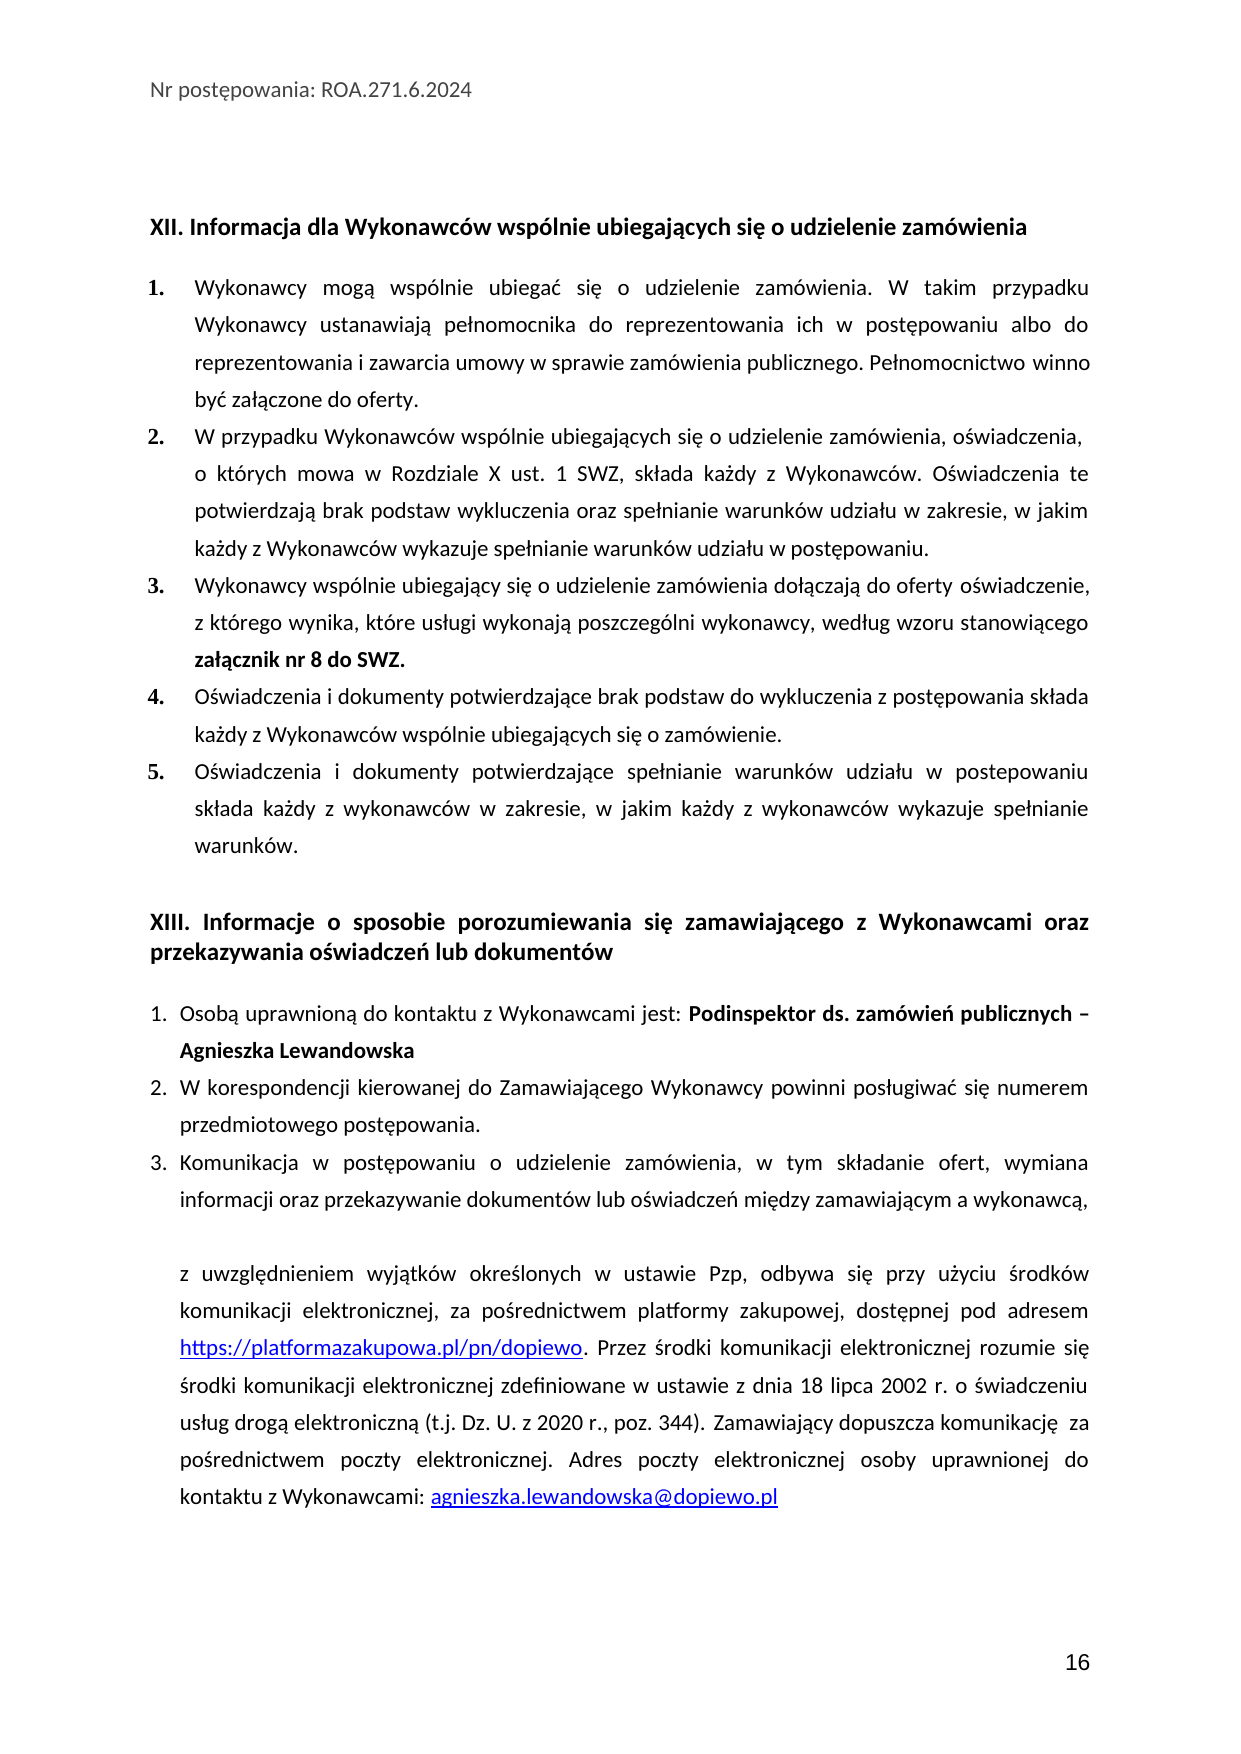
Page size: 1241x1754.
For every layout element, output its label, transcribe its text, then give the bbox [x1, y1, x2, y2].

list Wykonawcy wspólnie ubiegający się o udzielenie zamówienia dołączają do oferty oświadczenie, z którego wynika, które usługi wykonają poszczególni wykonawcy, według wzoru stanowiącego załącznik nr 8 do SWZ. [147, 571, 1090, 673]
subtitle XII. Informacja dla Wykonawców wspólnie ubiegających się o udzielenie zamówienia [150, 211, 1090, 241]
list Oświadczenia i dokumenty potwierdzające brak podstaw do wykluczenia z postępowania składa każdy z Wykonawców wspólnie ubiegających się o zamówienie. [147, 682, 1090, 748]
list Komunikacja w postępowaniu o udzielenie zamówienia, w tym składanie ofert, wymiana informacji oraz przekazywanie dokumentów lub oświadczeń między zamawiającym a wykonawcą, z uwzględnieniem wyjątków określonych w ustawie Pzp, odbywa się przy użyciu środków komunikacji elektronicznej, za pośrednictwem platformy zakupowej, dostępnej pod adresem https://platformazakupowa.pl/pn/dopiewo. Przez środki komunikacji elektronicznej rozumie się środki komunikacji elektronicznej zdefiniowane w ustawie z dnia 18 lipca 2002 r. o świadczeniu usług drogą elektroniczną (t.j. Dz. U. z 2020 r., poz. 344). Zamawiający dopuszcza komunikację za pośrednictwem poczty elektronicznej. Adres poczty elektronicznej osoby uprawnionej do kontaktu z Wykonawcami: agnieszka.lewandowska@dopiewo.pl [150, 1148, 1090, 1510]
list Wykonawcy mogą wspólnie ubiegać się o udzielenie zamówienia. W takim przypadku Wykonawcy ustanawiają pełnomocnika do reprezentowania ich w postępowaniu albo do reprezentowania i zawarcia umowy w sprawie zamówienia publicznego. Pełnomocnictwo winno być załączone do oferty. [147, 273, 1090, 413]
list W przypadku Wykonawców wspólnie ubiegających się o udzielenie zamówienia, oświadczenia, o których mowa w Rozdziale X ust. 1 SWZ, składa każdy z Wykonawców. Oświadczenia te potwierdzają brak podstaw wykluczenia oraz spełnianie warunków udziału w zakresie, w jakim każdy z Wykonawców wykazuje spełnianie warunków udziału w postępowaniu. [147, 422, 1090, 562]
subtitle XIII. Informacje o sposobie porozumiewania się zamawiającego z Wykonawcami oraz przekazywania oświadczeń lub dokumentów [150, 906, 1090, 967]
list W korespondencji kierowanej do Zamawiającego Wykonawcy powinni posługiwać się numerem przedmiotowego postępowania. [150, 1073, 1090, 1138]
list Osobą uprawnioną do kontaktu z Wykonawcami jest: Podinspektor ds. zamówień publicznych – Agnieszka Lewandowska [150, 999, 1090, 1064]
list Oświadczenia i dokumenty potwierdzające spełnianie warunków udziału w postepowaniu składa każdy z wykonawców w zakresie, w jakim każdy z wykonawców wykazuje spełnianie warunków. [147, 757, 1090, 859]
